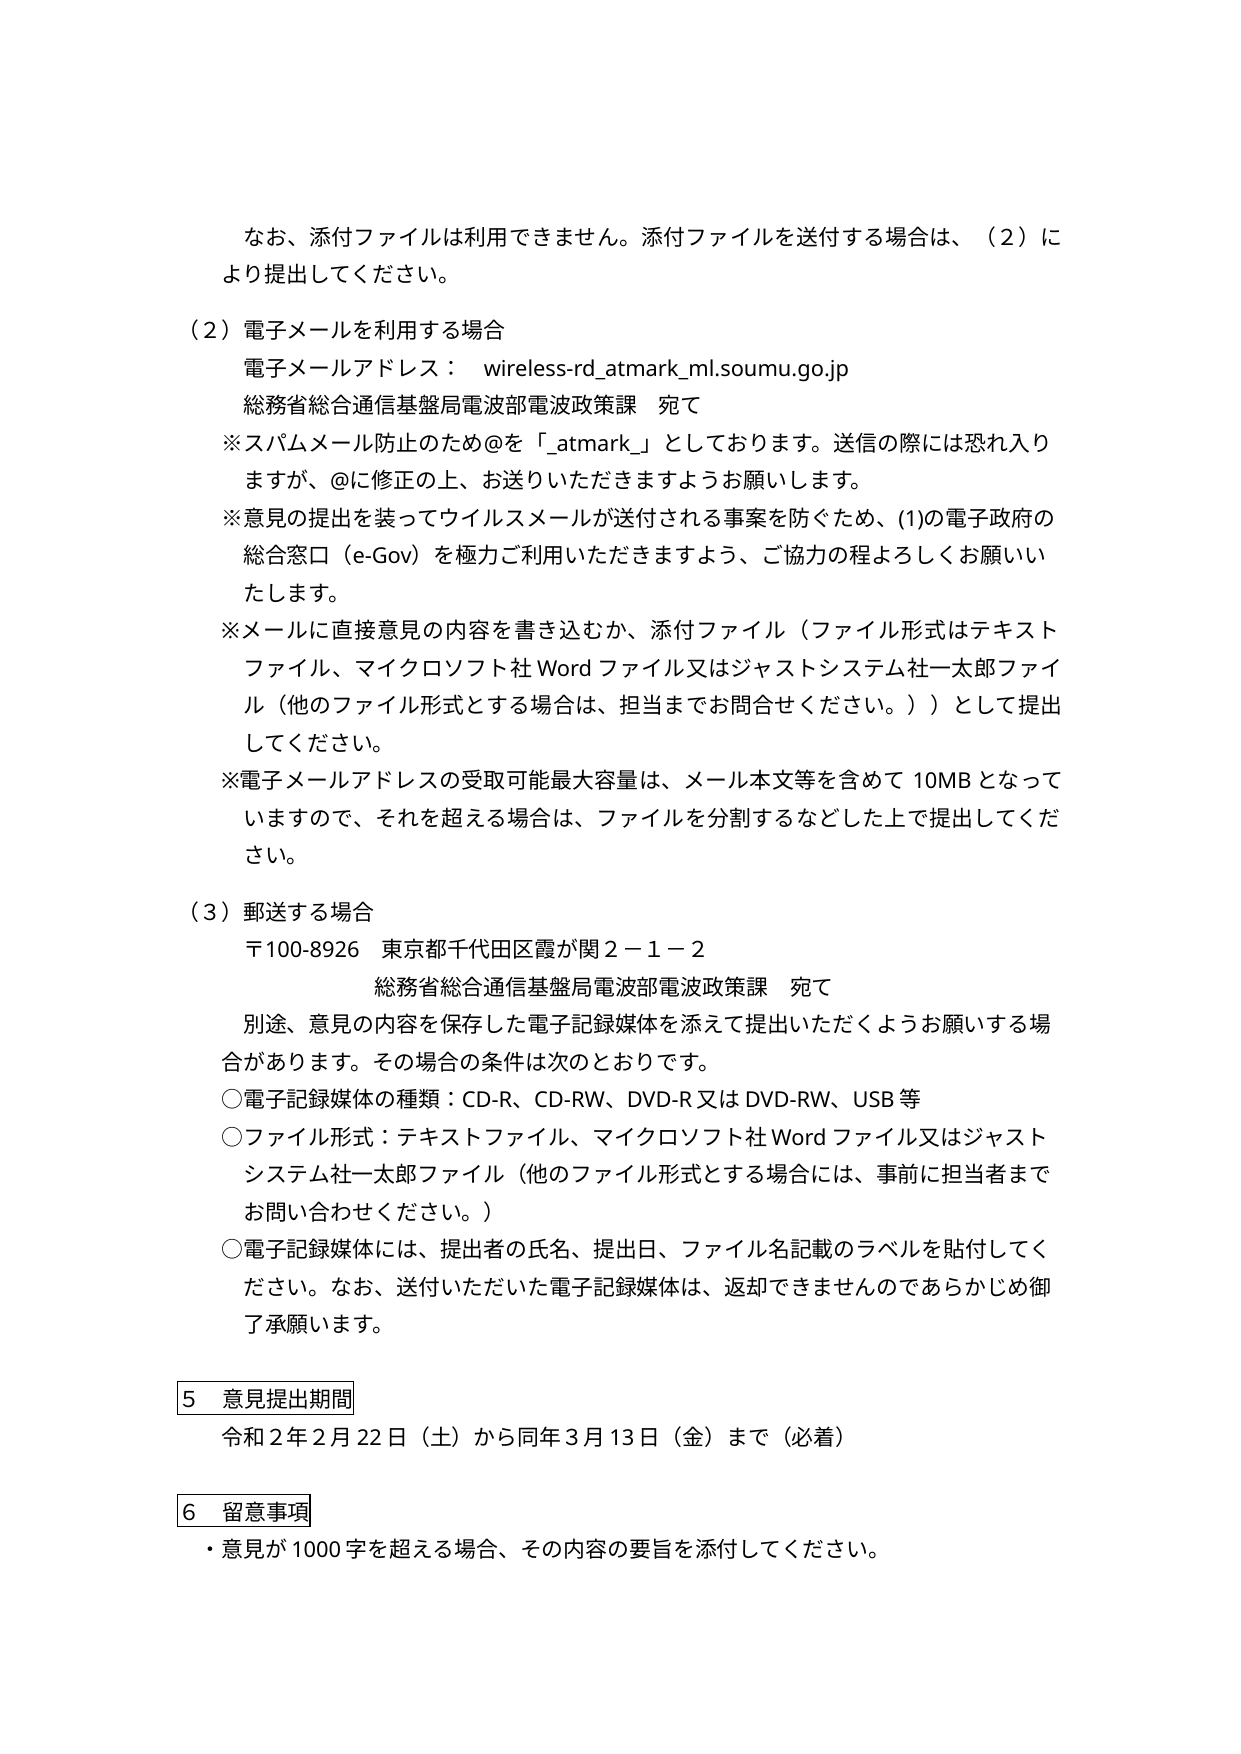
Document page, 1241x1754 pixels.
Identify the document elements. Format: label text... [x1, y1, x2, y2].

text 総務省総合通信基盤局電波部電波政策課 宛て [177, 386, 1063, 423]
text ○ファイル形式：テキストファイル、マイクロソフト社Wordファイル又はジャストシステム社一太郎ファイル（他のファイル形式とする場合には、事前に担当者までお問い合わせください。） [177, 1117, 1063, 1229]
text ※スパムメール防止のため@を「_atmark_」としております。送信の際には恐れ入りますが、@に修正の上、お送りいただきますようお願いします。 [177, 423, 1063, 498]
text 電子メールアドレス： wireless-rd_atmark_ml.soumu.go.jp [177, 348, 1063, 386]
text 別途、意見の内容を保存した電子記録媒体を添えて提出いただくようお願いする場合があります。その場合の条件は次のとおりです。 [177, 1004, 1063, 1079]
text なお、添付ファイルは利用できません。添付ファイルを送付する場合は、（２）により提出してください。 [221, 217, 1063, 292]
text ５ 意見提出期間 [177, 1379, 1063, 1417]
text ※意見の提出を装ってウイルスメールが送付される事案を防ぐため、(1)の電子政府の総合窓口（e-Gov）を極力ご利用いただきますよう、ご協力の程よろしくお願いいたします。 [177, 498, 1063, 611]
text ※電子メールアドレスの受取可能最大容量は、メール本文等を含めて10MBとなっていますので、それを超える場合は、ファイルを分割するなどした上で提出してください。 [221, 761, 1063, 873]
text （２）電子メールを利用する場合 [177, 311, 1063, 348]
text 令和２年２月22日（土）から同年３月13日（金）まで（必着） [177, 1417, 1063, 1454]
text 総務省総合通信基盤局電波部電波政策課 宛て [177, 967, 1063, 1004]
text ○電子記録媒体には、提出者の氏名、提出日、ファイル名記載のラベルを貼付してください。なお、送付いただいた電子記録媒体は、返却できませんのであらかじめ御了承願います。 [177, 1229, 1063, 1342]
text ○電子記録媒体の種類：CD‐R、CD‐RW、DVD-R又はDVD-RW、USB等 [177, 1079, 1063, 1117]
text ６ 留意事項 [177, 1492, 1063, 1529]
text ※メールに直接意見の内容を書き込むか、添付ファイル（ファイル形式はテキストファイル、マイクロソフト社Wordファイル又はジャストシステム社一太郎ファイル（他のファイル形式とする場合は、担当までお問合せください。））として提出してください。 [221, 611, 1063, 761]
text （３）郵送する場合 [177, 892, 1063, 929]
text 〒100-8926 東京都千代田区霞が関２－１－２ [177, 929, 1063, 967]
text ・意見が1000字を超える場合、その内容の要旨を添付してください。 [199, 1529, 1063, 1567]
